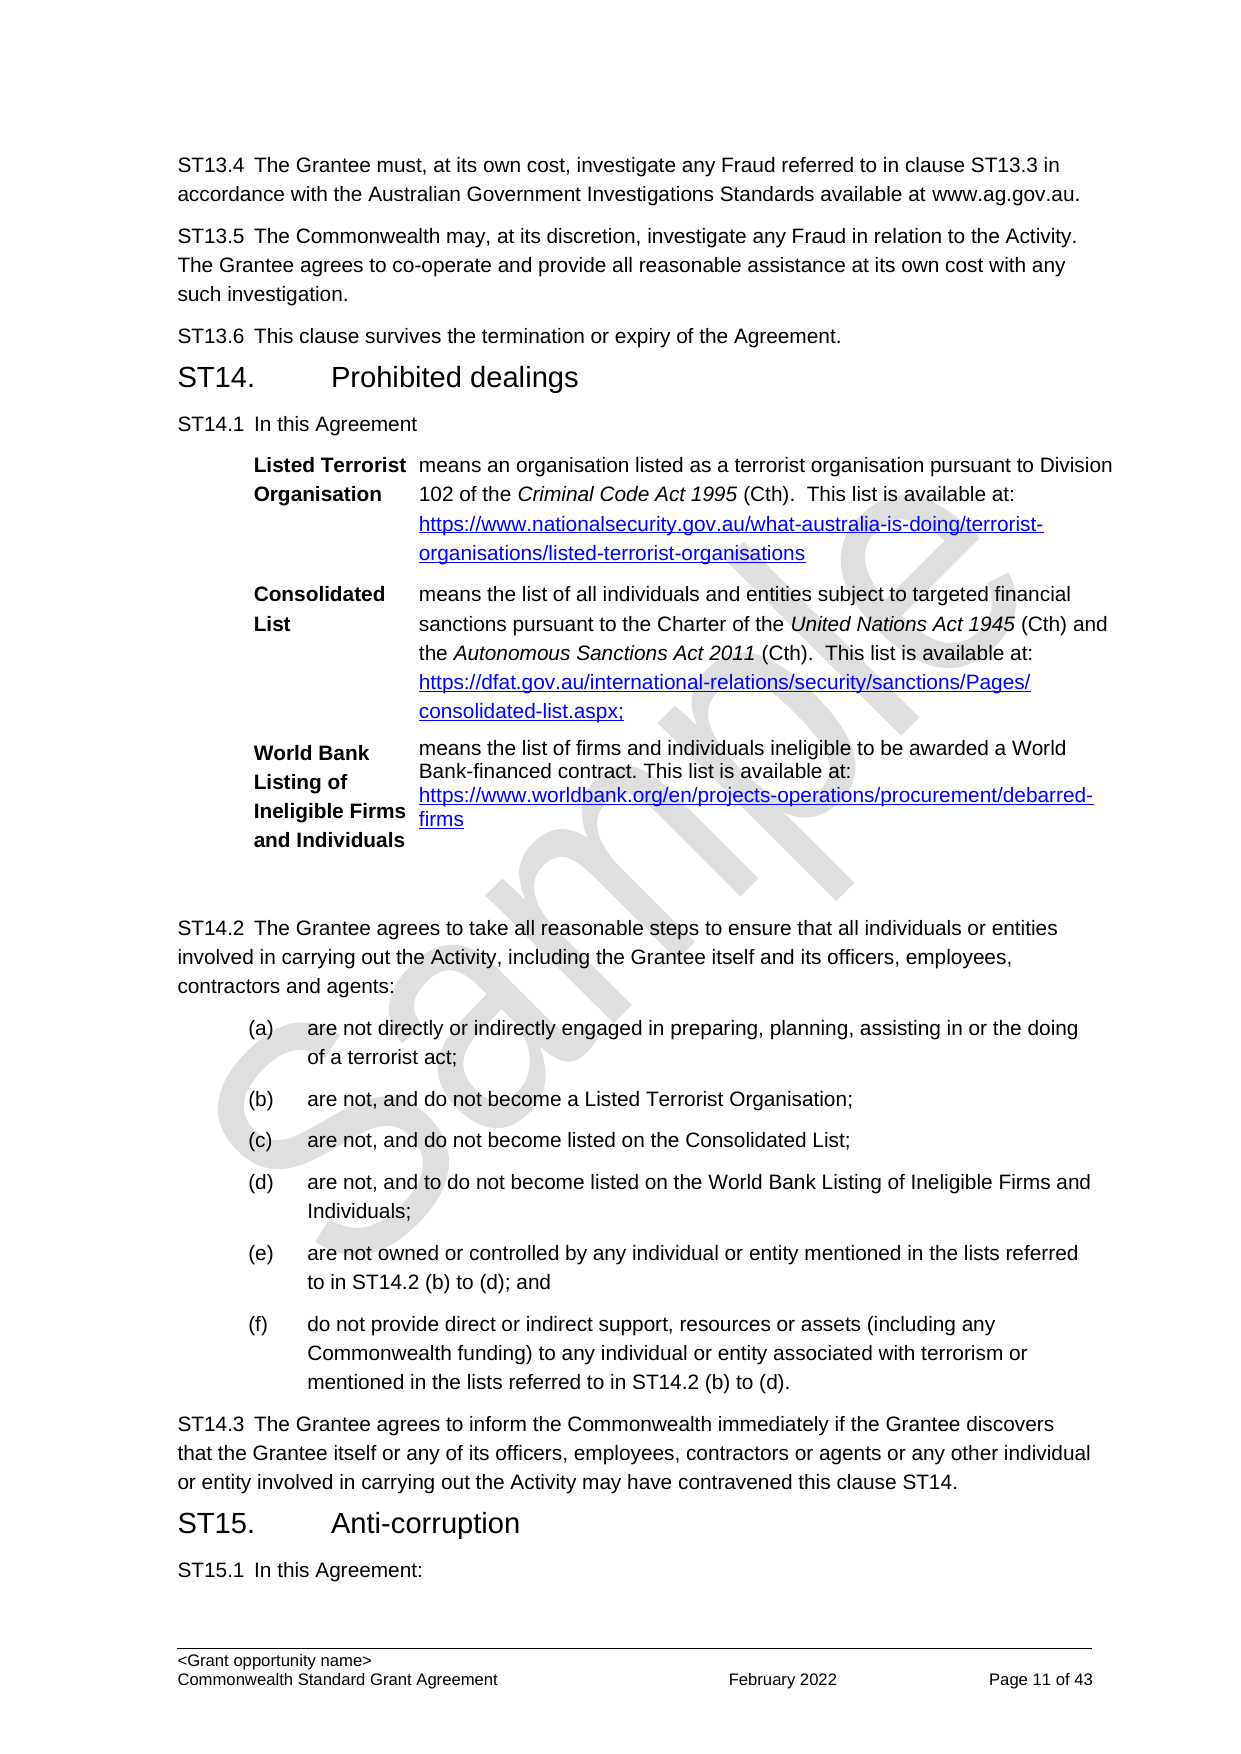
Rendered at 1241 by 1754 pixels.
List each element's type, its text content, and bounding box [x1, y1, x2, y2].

text ST14.3 The Grantee agrees to inform the Commonwealth immediately if the Grantee discovers that the Grantee itself or any of its officers, employees, contractors or agents or any other individual or entity involved in carrying out the Activity may have contravened this clause ST14. [177, 1406, 1092, 1494]
text ST14.1 In this Agreement [177, 406, 1092, 435]
table_cell means the list of firms and individuals ineligible to be awarded a World Bank-financed contract. This list is available at: https://www.worldbank.org/en/projects-operations/procurement/debarred-firms [413, 735, 1122, 885]
text ST15.1 In this Agreement: [177, 1552, 1092, 1581]
text (c) are not, and do not become listed on the Consolidated List; [248, 1123, 1092, 1152]
table_cell World Bank Listing of Ineligible Firms and Individuals [183, 735, 413, 885]
subtitle ST14. Prohibited dealings [177, 360, 1092, 394]
text (d) are not, and to do not become listed on the World Bank Listing of Ineligible Firms and Individuals; [248, 1164, 1092, 1223]
text (e) are not owned or controlled by any individual or entity mentioned in the lists referred to in ST14.2 (b) to (d); and [248, 1235, 1092, 1294]
table_header means an organisation listed as a terrorist organisation pursuant to Division 102 of the Criminal Code Act 1995 (Cth). This list is available at: https://www.nationalsecurity.gov.au/what-australia-is-doing/terrorist-organisations/listed-terrorist-organisations [413, 448, 1122, 577]
table_cell means the list of all individuals and entities subject to targeted financial sanctions pursuant to the Charter of the United Nations Act 1945 (Cth) and the Autonomous Sanctions Act 2011 (Cth). This list is available at: https://dfat.gov.au/international-relations/security/sanctions/Pages/consolidated-list.aspx; [413, 577, 1122, 735]
table_cell Consolidated List [183, 577, 413, 735]
text (b) are not, and do not become a Listed Terrorist Organisation; [248, 1081, 1092, 1110]
text ST13.4 The Grantee must, at its own cost, investigate any Fraud referred to in clause ST13.3 in accordance with the Australian Government Investigations Standards available at www.ag.gov.au. [177, 148, 1092, 206]
text (a) are not directly or indirectly engaged in preparing, planning, assisting in or the doing of a terrorist act; [248, 1010, 1092, 1069]
text ST13.6 This clause survives the termination or expiry of the Agreement. [177, 318, 1092, 348]
subtitle ST15. Anti-corruption [177, 1506, 1092, 1540]
text (f) do not provide direct or indirect support, resources or assets (including any Commonwealth funding) to any individual or entity associated with terrorism or mentioned in the lists referred to in ST14.2 (b) to (d). [248, 1306, 1092, 1394]
table_header Listed Terrorist Organisation [183, 448, 413, 577]
text ST14.2 The Grantee agrees to take all reasonable steps to ensure that all individuals or entities involved in carrying out the Activity, including the Grantee itself and its officers, employees, contractors and agents: [177, 910, 1092, 998]
text ST13.5 The Commonwealth may, at its discretion, investigate any Fraud in relation to the Activity. The Grantee agrees to co-operate and provide all reasonable assistance at its own cost with any such investigation. [177, 218, 1092, 306]
